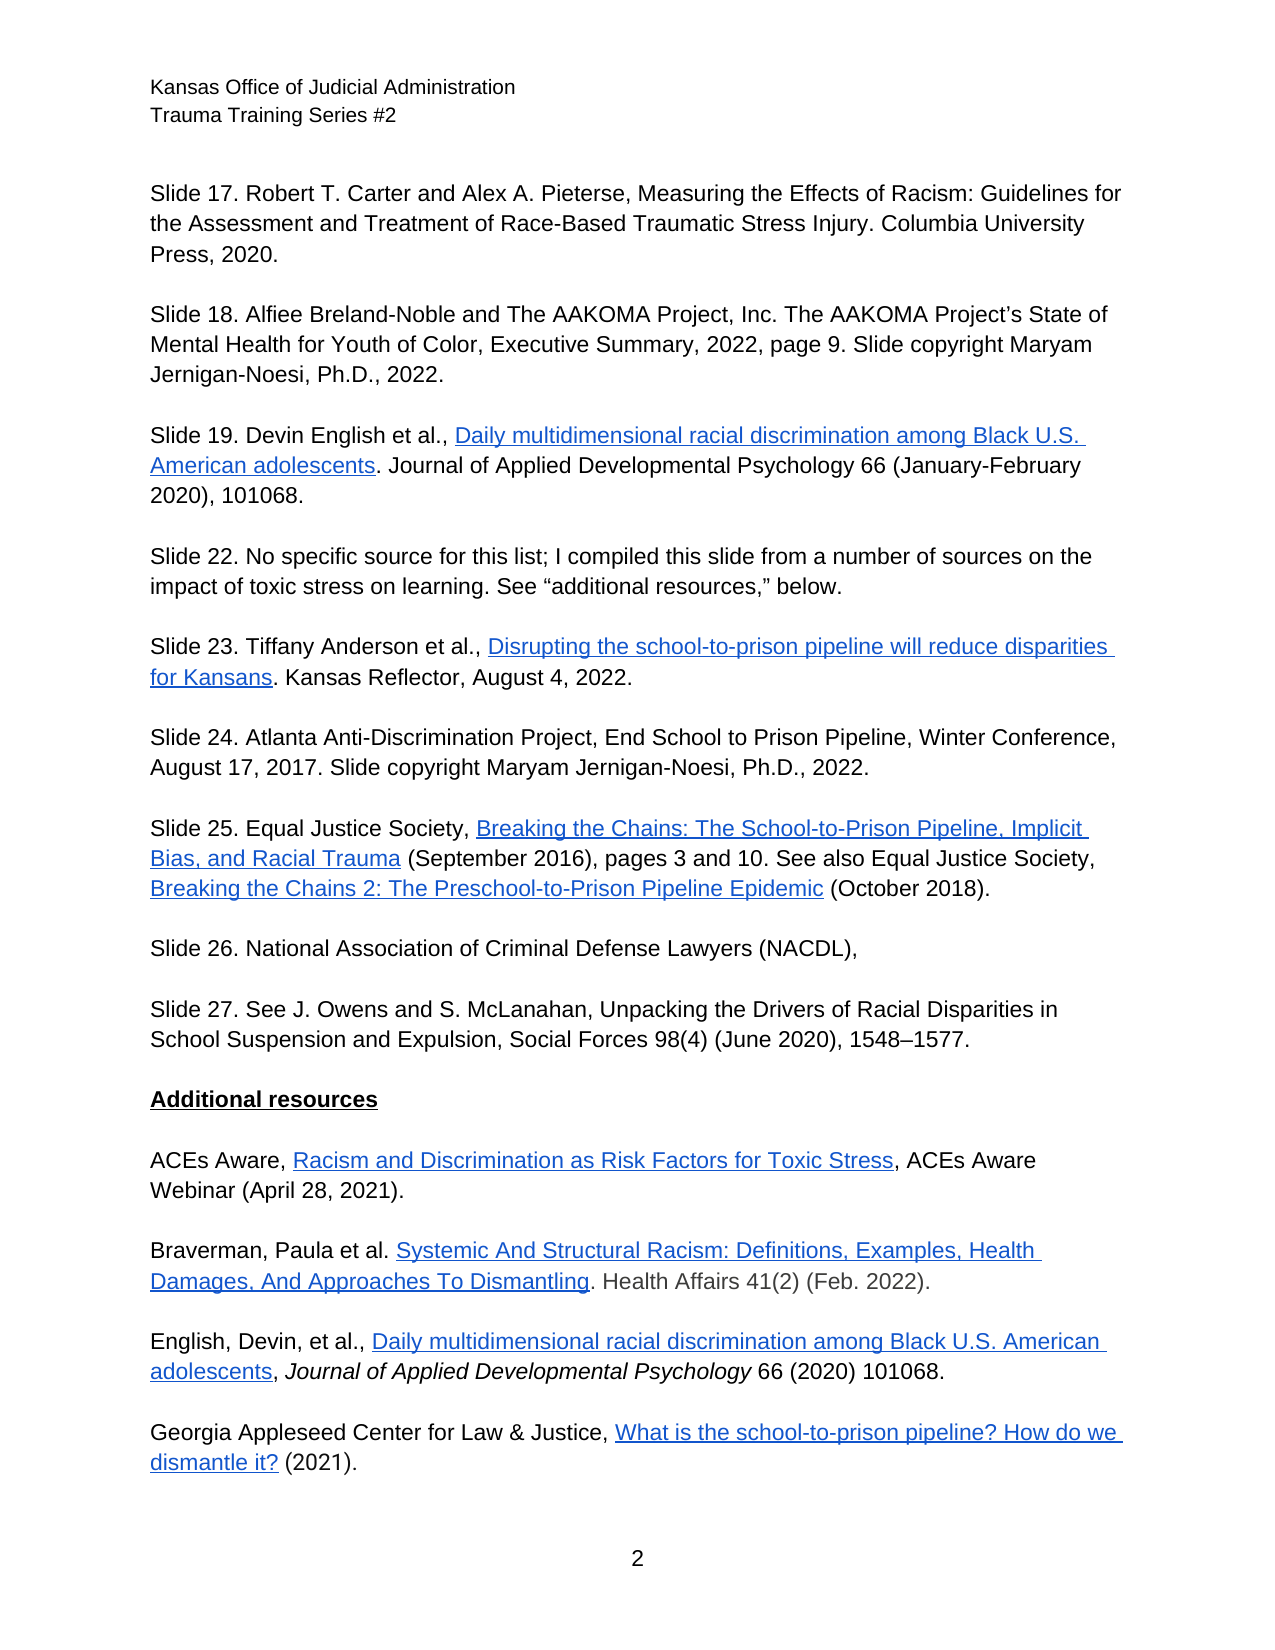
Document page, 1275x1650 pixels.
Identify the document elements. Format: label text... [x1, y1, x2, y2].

text Slide 24. Atlanta Anti-Discrimination Project, End School to Prison Pipeline, Winter Conference, August 17, 2017. Slide copyright Maryam Jernigan-Noesi, Ph.D., 2022. [150, 724, 1125, 781]
text Slide 27. See J. Owens and S. McLanahan, Unpacking the Drivers of Racial Disparities in School Suspension and Expulsion, Social Forces 98(4) (June 2020), 1548–1577. [150, 996, 1125, 1052]
text Slide 26. National Association of Criminal Defense Lawyers (NACDL), [150, 935, 1125, 962]
text Slide 18. Alfiee Breland-Noble and The AAKOMA Project, Inc. The AAKOMA Project’s State of Mental Health for Youth of Color, Executive Summary, 2022, page 9. Slide copyright Maryam Jernigan-Noesi, Ph.D., 2022. [150, 301, 1125, 388]
text Slide 22. No specific source for this list; I compiled this slide from a number of sources on the impact of toxic stress on learning. See “additional resources,” below. [150, 543, 1125, 599]
text Braverman, Paula et al. Systemic And Structural Racism: Definitions, Examples, Health Damages, And Approaches To Dismantling. Health Affairs 41(2) (Feb. 2022). [150, 1237, 1125, 1294]
text English, Devin, et al., Daily multidimensional racial discrimination among Black U.S. American adolescents, Journal of Applied Developmental Psychology 66 (2020) 101068. [150, 1328, 1125, 1385]
text Slide 19. Devin English et al., Daily multidimensional racial discrimination among Black U.S. American adolescents. Journal of Applied Developmental Psychology 66 (January-February 2020), 101068. [150, 422, 1125, 509]
text ACEs Aware, Racism and Discrimination as Risk Factors for Toxic Stress, ACEs Aware Webinar (April 28, 2021). [150, 1147, 1125, 1203]
text Slide 17. Robert T. Carter and Alex A. Pieterse, Measuring the Effects of Racism: Guidelines for the Assessment and Treatment of Race-Based Traumatic Stress Injury. Columbia University Press, 2020. [150, 180, 1125, 267]
text Georgia Appleseed Center for Law & Justice, What is the school-to-prison pipeline? How do we dismantle it? (2021). [150, 1419, 1125, 1476]
text Slide 25. Equal Justice Society, Breaking the Chains: The School-to-Prison Pipeline, Implicit Bias, and Racial Trauma (September 2016), pages 3 and 10. See also Equal Justice Society, Breaking the Chains 2: The Preschool-to-Prison Pipeline Epidemic (October 2018). [150, 814, 1125, 901]
text Additional resources [150, 1086, 1125, 1113]
text Slide 23. Tiffany Anderson et al., Disrupting the school-to-prison pipeline will reduce disparities for Kansans. Kansas Reflector, August 4, 2022. [150, 633, 1125, 690]
